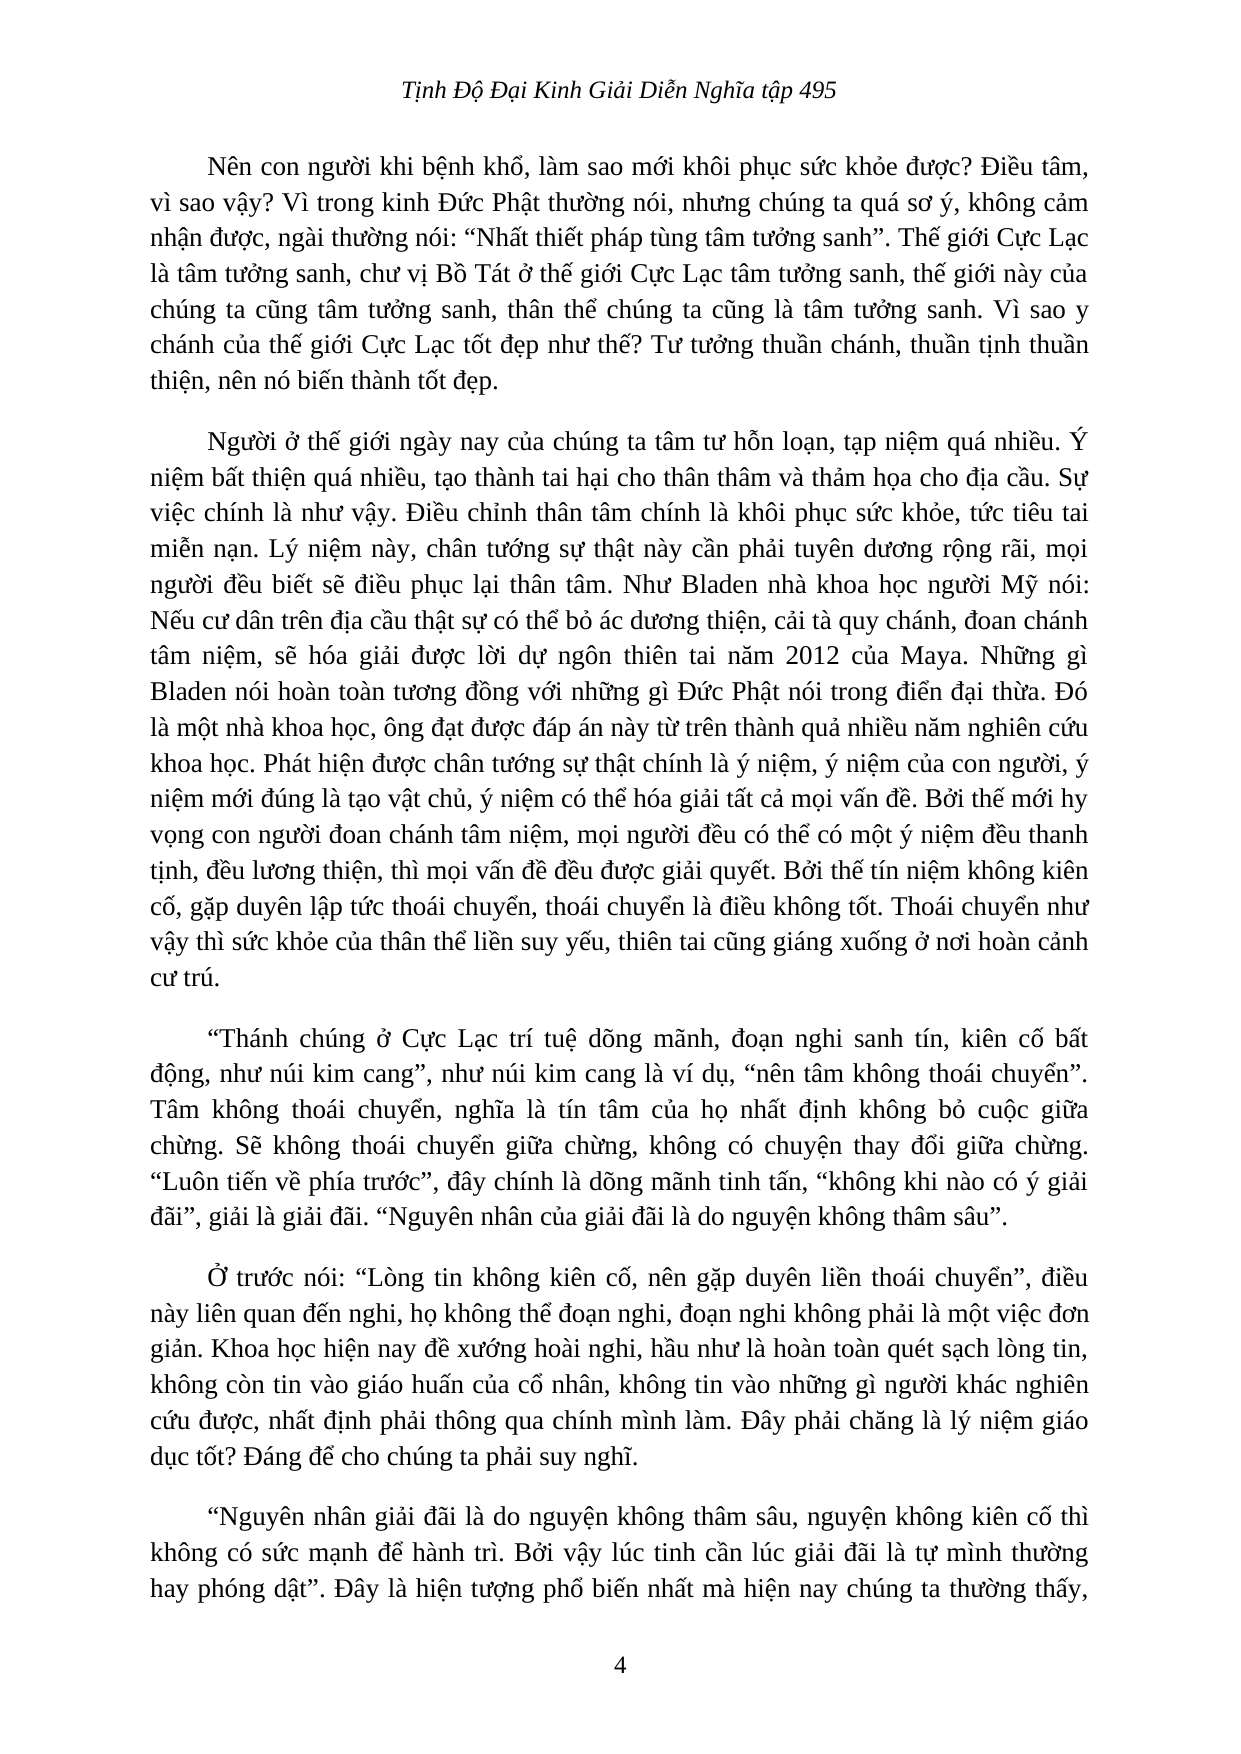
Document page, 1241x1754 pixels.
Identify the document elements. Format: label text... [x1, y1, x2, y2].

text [150, 1501, 1090, 1603]
text Nên con người khi bệnh khổ, làm sao mới khôi phục sức khỏe được? Điều tâm, vì sao vậy? Vì trong kinh Đức Phật thường nói, nhưng chúng ta quá sơ ý, không cảm nhận được, ngài thường nói: “Nhất thiết pháp tùng tâm tưởng sanh”. Thế giới Cực Lạc là tâm tưởng sanh, chư vị Bồ Tát ở thế giới Cực Lạc tâm tưởng sanh, thế giới này của chúng ta cũng tâm tưởng sanh, thân thể chúng ta cũng là tâm tưởng sanh. Vì sao y chánh của thế giới Cực Lạc tốt đẹp như thế? Tư tưởng thuần chánh, thuần tịnh thuần thiện, nên nó biến thành tốt đẹp. [150, 150, 1090, 396]
text Ở trước nói: “Lòng tin không kiên cố, nên gặp duyên liền thoái chuyển”, điều này liên quan đến nghi, họ không thể đoạn nghi, đoạn nghi không phải là một việc đơn giản. Khoa học hiện nay đề xướng hoài nghi, hầu như là hoàn toàn quét sạch lòng tin, không còn tin vào giáo huấn của cổ nhân, không tin vào những gì người khác nghiên cứu được, nhất định phải thông qua chính mình làm. Đây phải chăng là lý niệm giáo dục tốt? Đáng để cho chúng ta phải suy nghĩ. [150, 1261, 1090, 1471]
text “Thánh chúng ở Cực Lạc trí tuệ dõng mãnh, đoạn nghi sanh tín, kiên cố bất động, như núi kim cang”, như núi kim cang là ví dụ, “nên tâm không thoái chuyển”. Tâm không thoái chuyển, nghĩa là tín tâm của họ nhất định không bỏ cuộc giữa chừng. Sẽ không thoái chuyển giữa chừng, không có chuyện thay đổi giữa chừng. “Luôn tiến về phía trước”, đây chính là dõng mãnh tinh tấn, “không khi nào có ý giải đãi”, giải là giải đãi. “Nguyên nhân của giải đãi là do nguyện không thâm sâu”. [150, 1022, 1090, 1232]
text Người ở thế giới ngày nay của chúng ta tâm tư hỗn loạn, tạp niệm quá nhiều. Ý niệm bất thiện quá nhiều, tạo thành tai hại cho thân thâm và thảm họa cho địa cầu. Sự việc chính là như vậy. Điều chỉnh thân tâm chính là khôi phục sức khỏe, tức tiêu tai miễn nạn. Lý niệm này, chân tướng sự thật này cần phải tuyên dương rộng rãi, mọi người đều biết sẽ điều phục lại thân tâm. Như Bladen nhà khoa học người Mỹ nói: Nếu cư dân trên địa cầu thật sự có thể bỏ ác dương thiện, cải tà quy chánh, đoan chánh tâm niệm, sẽ hóa giải được lời dự ngôn thiên tai năm 2012 của Maya. Những gì Bladen nói hoàn toàn tương đồng với những gì Đức Phật nói trong điển đại thừa. Đó là một nhà khoa học, ông đạt được đáp án này từ trên thành quả nhiều năm nghiên cứu khoa học. Phát hiện được chân tướng sự thật chính là ý niệm, ý niệm của con người, ý niệm mới đúng là tạo vật chủ, ý niệm có thể hóa giải tất cả mọi vấn đề. Bởi thế mới hy vọng con người đoan chánh tâm niệm, mọi người đều có thể có một ý niệm đều thanh tịnh, đều lương thiện, thì mọi vấn đề đều được giải quyết. Bởi thế tín niệm không kiên cố, gặp duyên lập tức thoái chuyển, thoái chuyển là điều không tốt. Thoái chuyển như vậy thì sức khỏe của thân thể liền suy yếu, thiên tai cũng giáng xuống ở nơi hoàn cảnh cư trú. [150, 425, 1090, 992]
